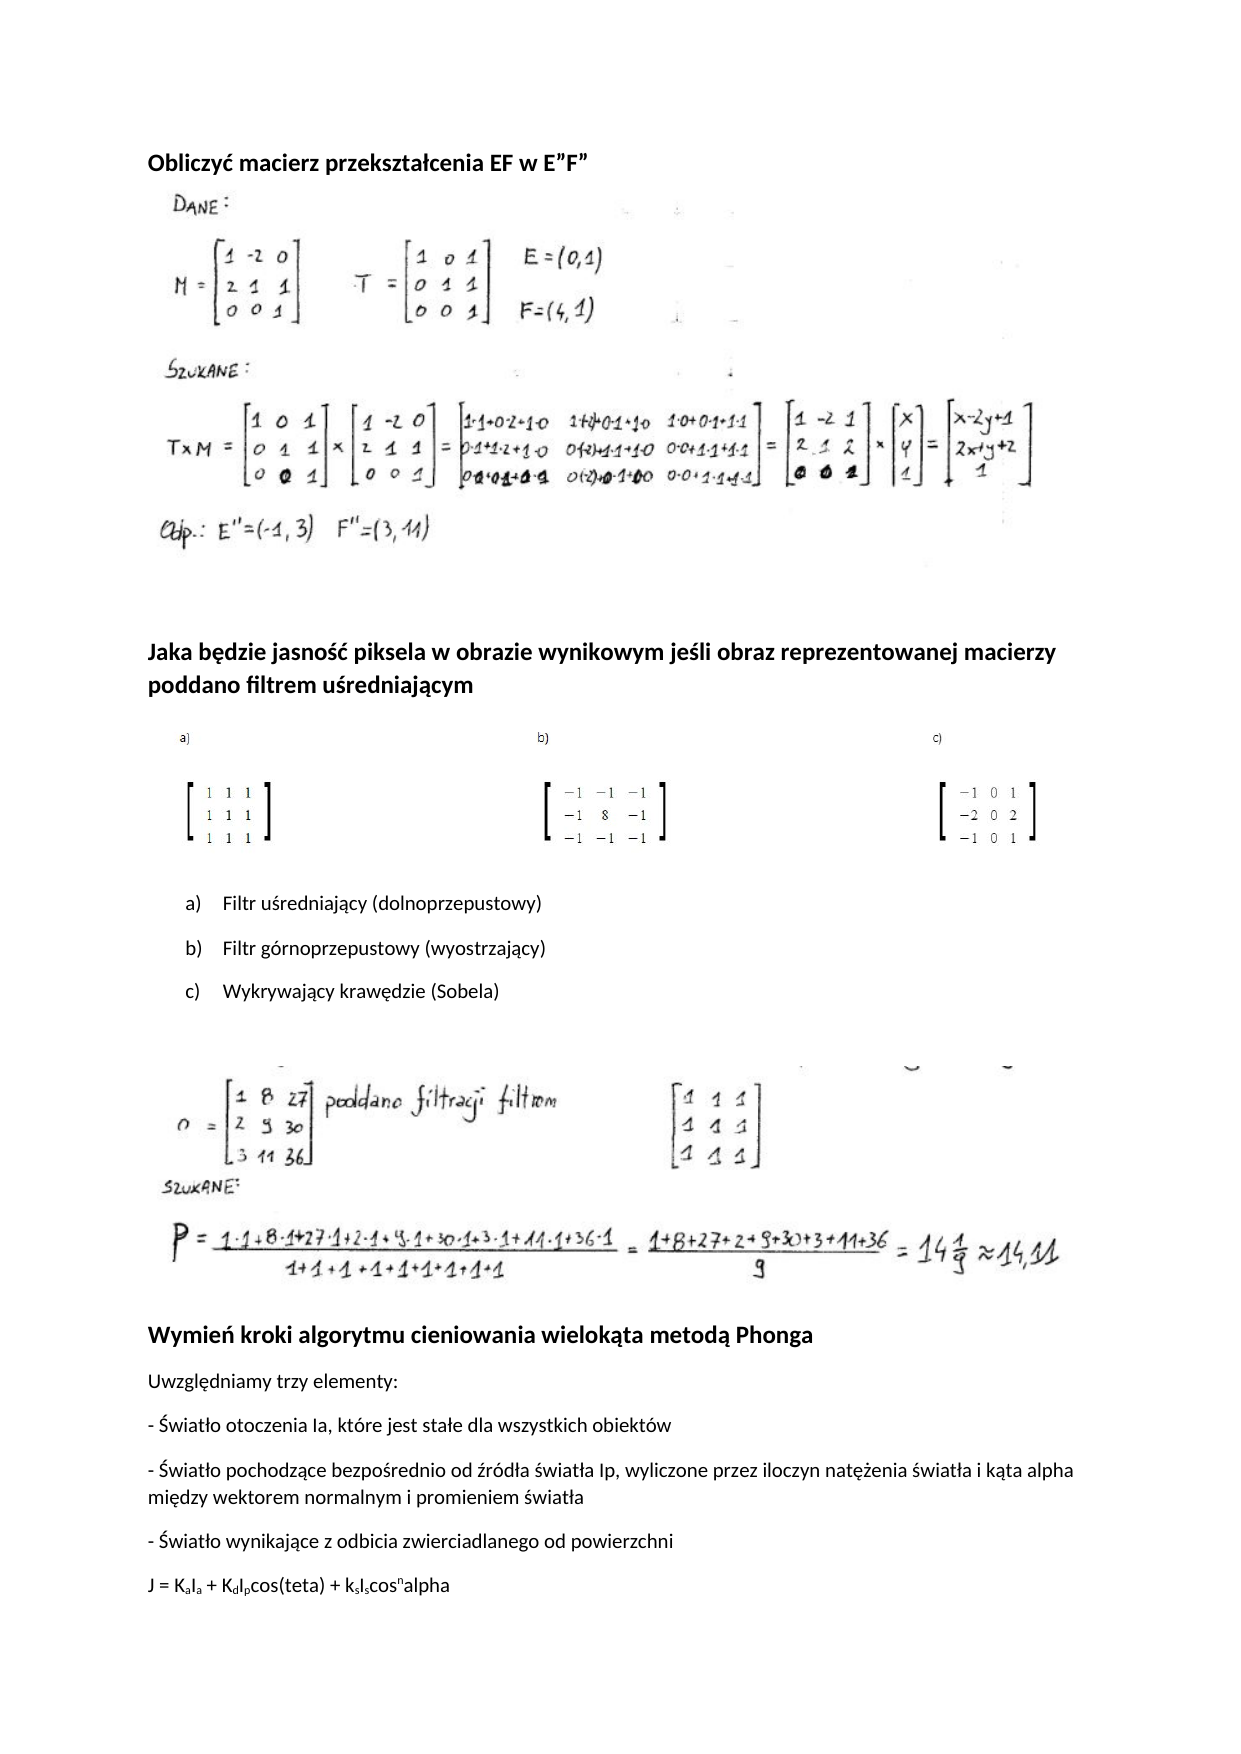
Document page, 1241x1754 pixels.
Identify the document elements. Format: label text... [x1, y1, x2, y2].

text - Światło wynikające z odbicia zwierciadlanego od powierzchni [148, 1528, 1093, 1554]
text - Światło otoczenia Ia, które jest stałe dla wszystkich obiektów [148, 1413, 1093, 1438]
picture [147, 180, 1092, 574]
text Uwzględniamy trzy elementy: [148, 1369, 1093, 1394]
text J = KaIa + KdIpcos(teta) + ksIscosnalpha [148, 1572, 1093, 1598]
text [148, 148, 1093, 573]
list Filtr górnoprzepustowy (wyostrzający) [185, 935, 1093, 960]
picture [147, 718, 1075, 872]
list Wykrywający krawędzie (Sobela) [185, 979, 1093, 1004]
text Jaka będzie jasność piksela w obrazie wynikowym jeśli obraz reprezentowanej macierzy poddano filtrem uśredniającym [148, 636, 1093, 700]
list Filtr uśredniający (dolnoprzepustowy) [185, 891, 1093, 916]
text - Światło pochodzące bezpośrednio od źródła światła Ip, wyliczone przez iloczyn natężenia światła i kąta alpha między wektorem normalnym i promieniem światła [148, 1457, 1093, 1509]
text Wymień kroki algorytmu cieniowania wielokąta metodą Phonga [148, 1319, 1093, 1349]
picture [147, 1066, 1093, 1301]
